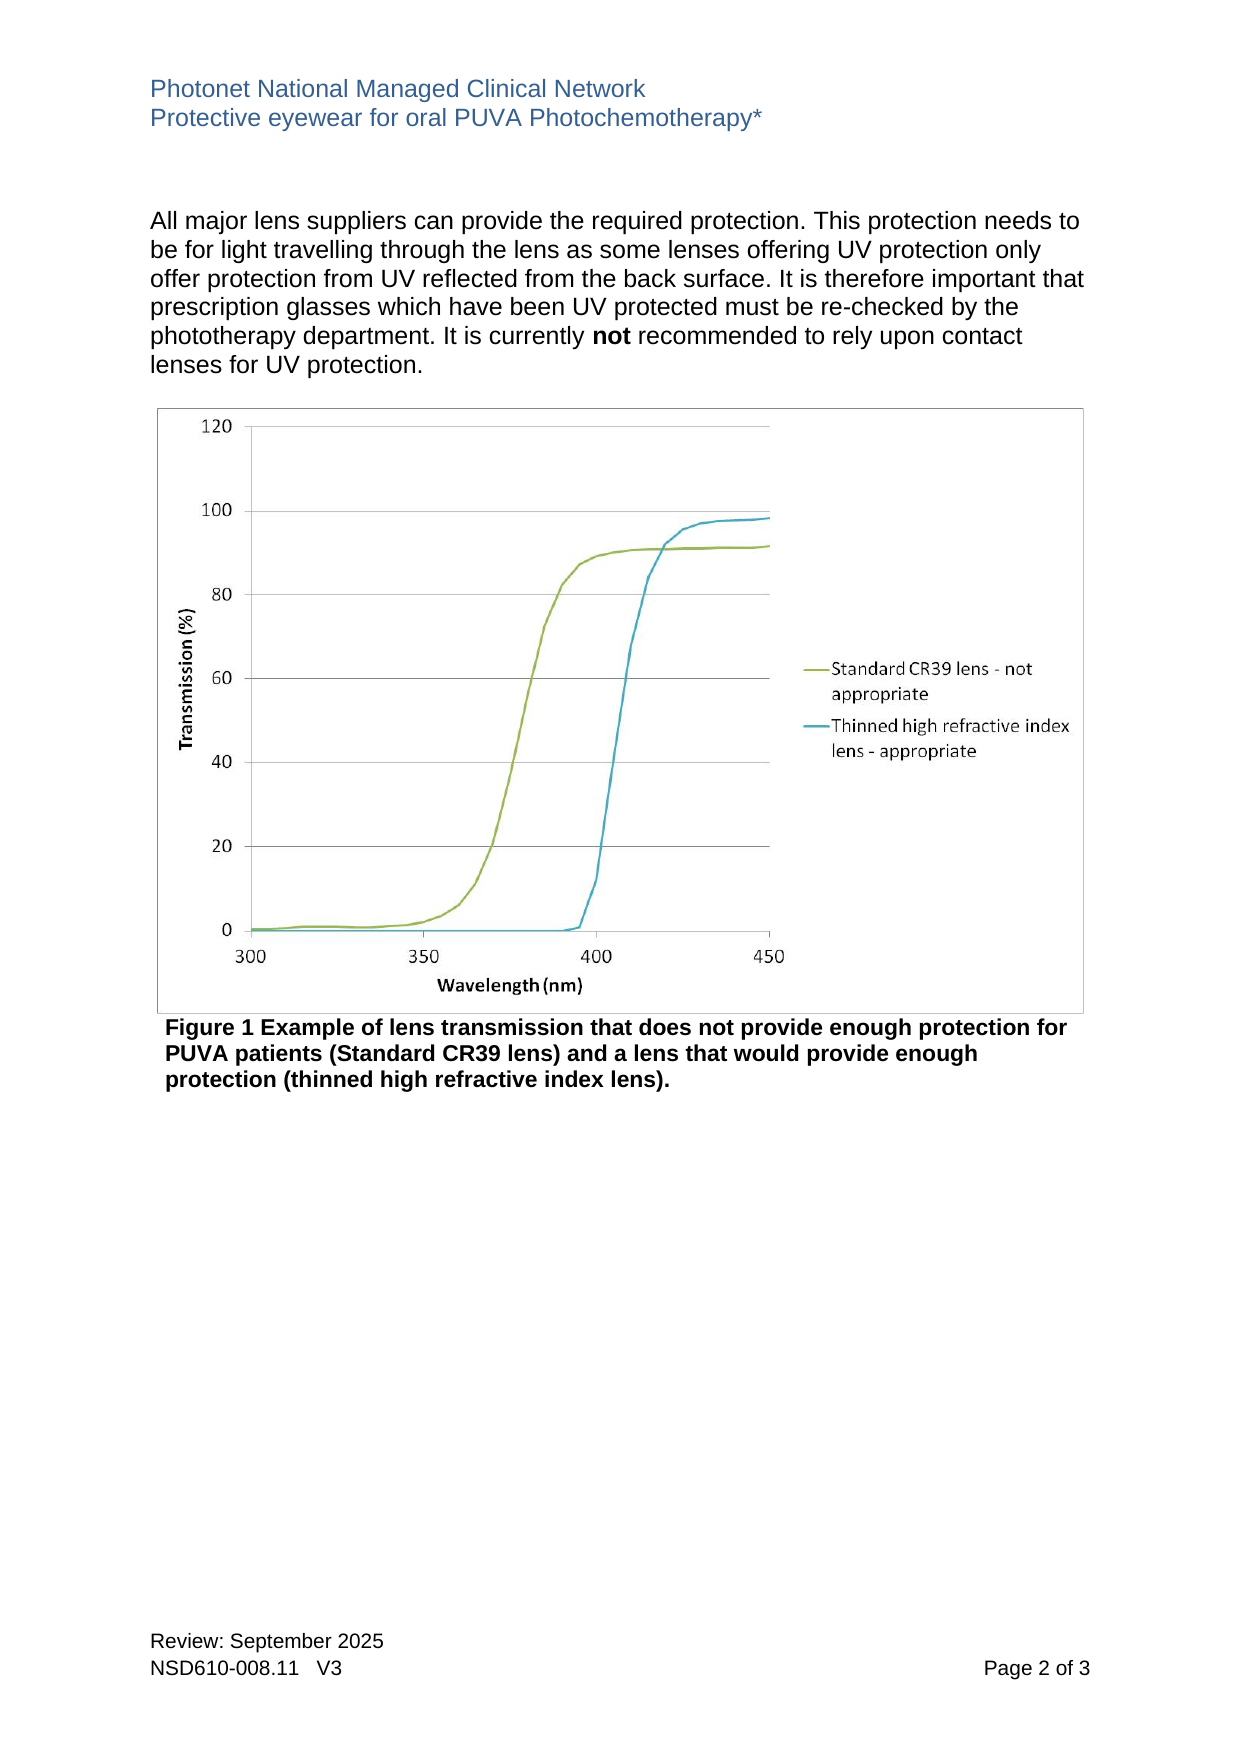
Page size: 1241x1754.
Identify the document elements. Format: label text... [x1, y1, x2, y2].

text Figure 1 Example of lens transmission that does not provide enough protection for PUVA patients (Standard CR39 lens) and a lens that would provide enough protection (thinned high refractive index lens). [165, 1013, 1090, 1093]
text All major lens suppliers can provide the required protection. This protection needs to be for light travelling through the lens as some lenses offering UV protection only offer protection from UV reflected from the back surface. It is therefore important that prescription glasses which have been UV protected must be re-checked by the phototherapy department. It is currently not recommended to rely upon contact lenses for UV protection. [150, 206, 1090, 378]
picture [156, 407, 1084, 1014]
